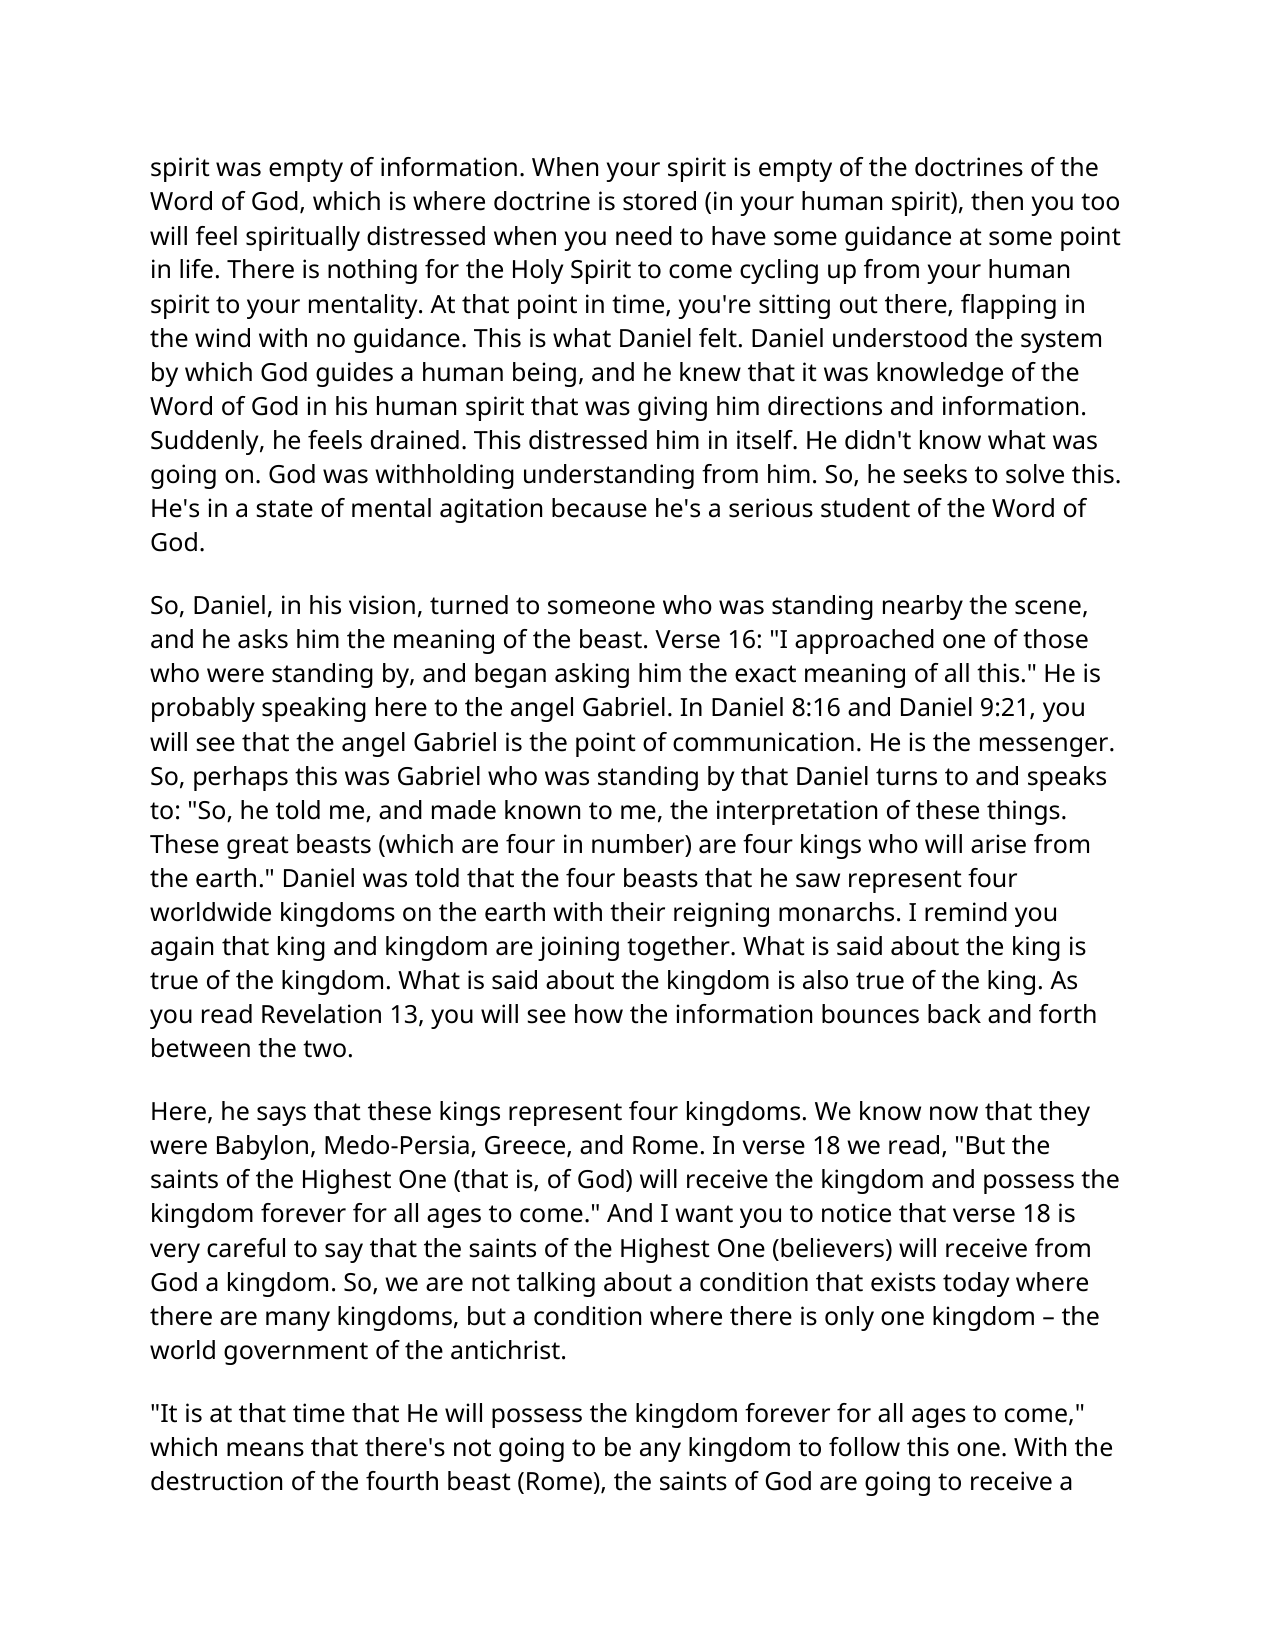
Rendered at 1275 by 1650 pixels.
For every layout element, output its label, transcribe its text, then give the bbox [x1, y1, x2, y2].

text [150, 1396, 1125, 1498]
text So, Daniel, in his vision, turned to someone who was standing nearby the scene, and he asks him the meaning of the beast. Verse 16: "I approached one of those who were standing by, and began asking him the exact meaning of all this." He is probably speaking here to the angel Gabriel. In Daniel 8:16 and Daniel 9:21, you will see that the angel Gabriel is the point of communication. He is the messenger. So, perhaps this was Gabriel who was standing by that Daniel turns to and speaks to: "So, he told me, and made known to me, the interpretation of these things. These great beasts (which are four in number) are four kings who will arise from the earth." Daniel was told that the four beasts that he saw represent four worldwide kingdoms on the earth with their reigning monarchs. I remind you again that king and kingdom are joining together. What is said about the king is true of the kingdom. What is said about the kingdom is also true of the king. As you read Revelation 13, you will see how the information bounces back and forth between the two. [150, 588, 1125, 1065]
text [150, 150, 1125, 559]
text Here, he says that these kings represent four kingdoms. We know now that they were Babylon, Medo-Persia, Greece, and Rome. In verse 18 we read, "But the saints of the Highest One (that is, of God) will receive the kingdom and possess the kingdom forever for all ages to come." And I want you to notice that verse 18 is very careful to say that the saints of the Highest One (believers) will receive from God a kingdom. So, we are not talking about a condition that exists today where there are many kingdoms, but a condition where there is only one kingdom – the world government of the antichrist. [150, 1094, 1125, 1366]
